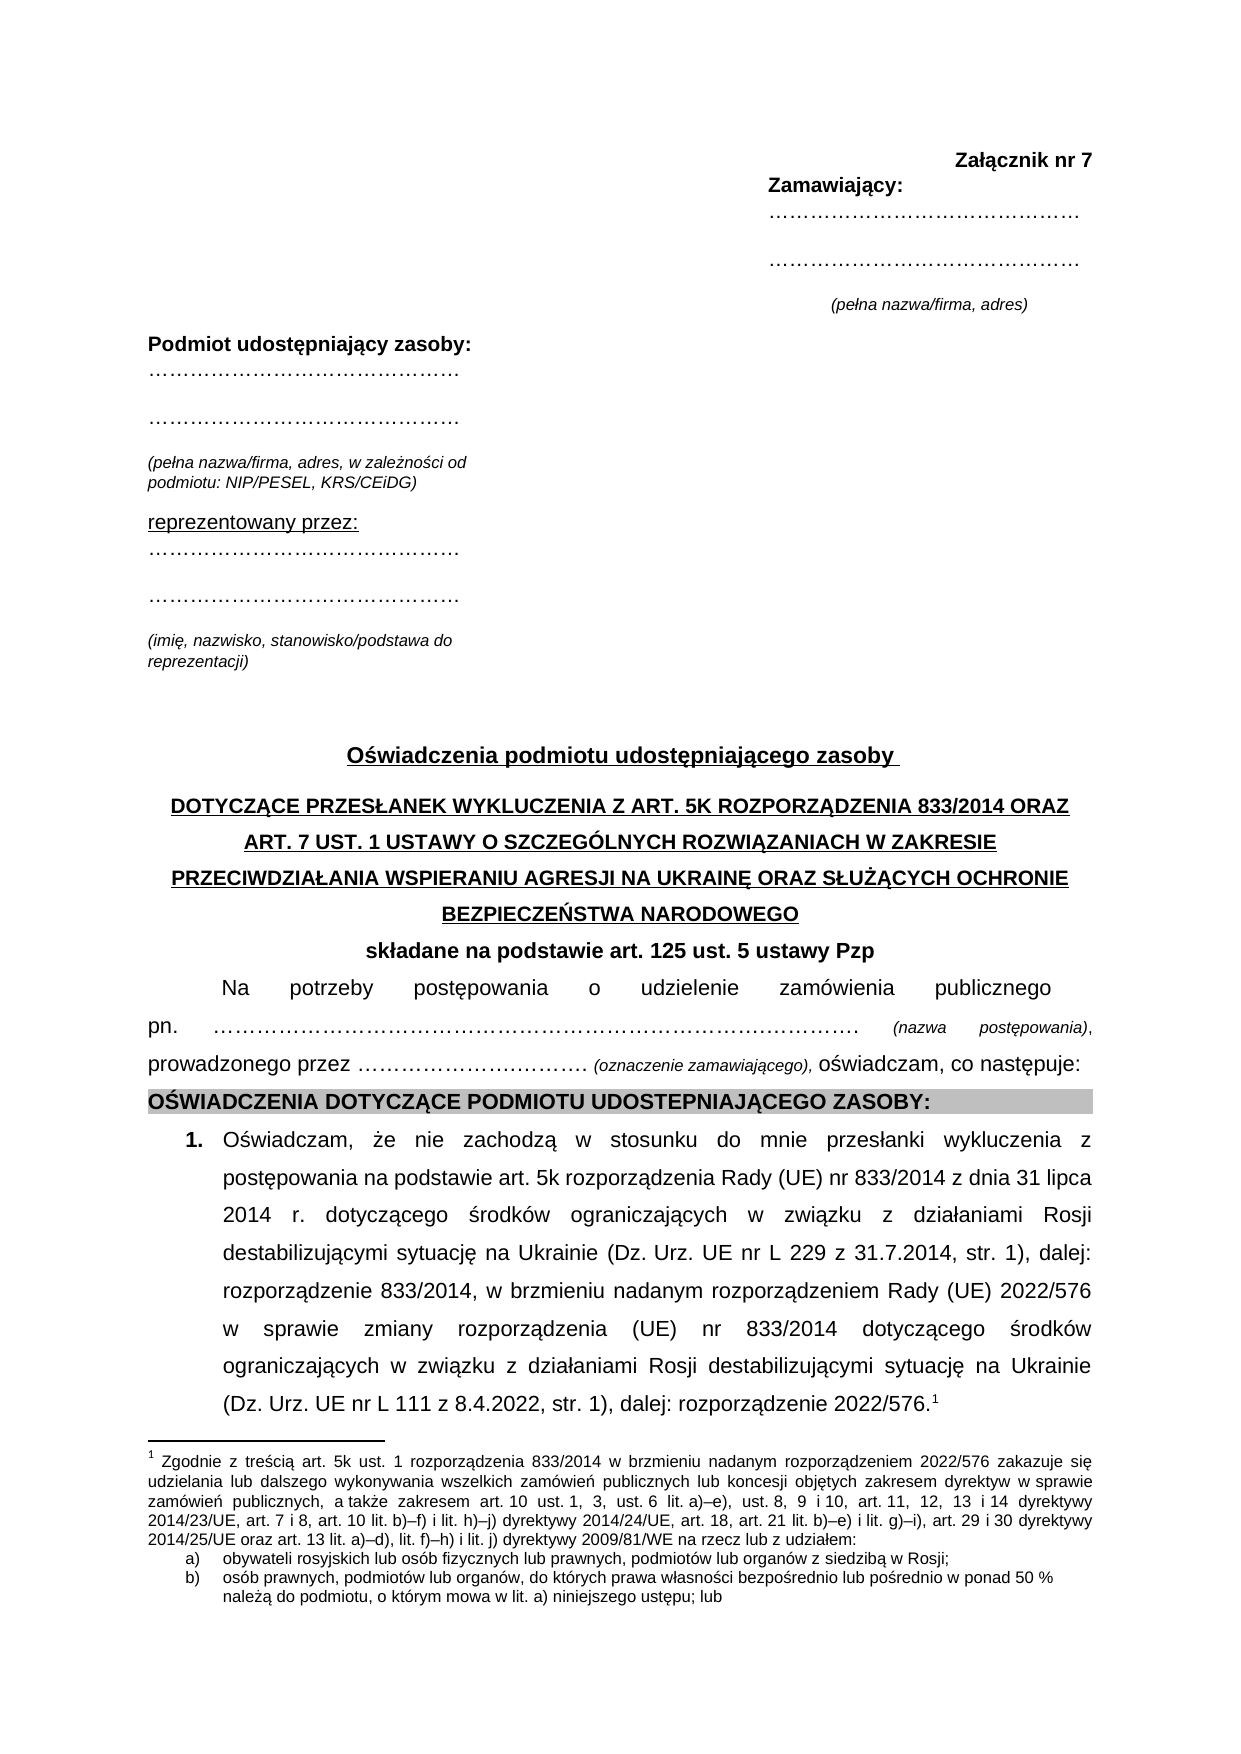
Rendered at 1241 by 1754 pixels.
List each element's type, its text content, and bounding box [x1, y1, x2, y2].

text ……………………………………………………………………………… [148, 357, 472, 429]
text reprezentowany przez: [148, 510, 1093, 534]
text (pełna nazwa/firma, adres, w zależności od podmiotu: NIP/PESEL, KRS/CEiDG) [148, 453, 472, 492]
text Podmiot udostępniający zasoby: [148, 332, 1093, 356]
text ……………………………………………………………………………… [768, 199, 1093, 271]
list Oświadczam, że nie zachodzą w stosunku do mnie przesłanki wykluczenia z postępowania na podstawie art. 5k rozporządzenia Rady (UE) nr 833/2014 z dnia 31 lipca 2014 r. dotyczącego środków ograniczających w związku z działaniami Rosji destabilizującymi sytuację na Ukrainie (Dz. Urz. UE nr L 229 z 31.7.2014, str. 1), dalej: rozporządzenie 833/2014, w brzmieniu nadanym rozporządzeniem Rady (UE) 2022/576 w sprawie zmiany rozporządzenia (UE) nr 833/2014 dotyczącego środków ograniczających w związku z działaniami Rosji destabilizującymi sytuację na Ukrainie (Dz. Urz. UE nr L 111 z 8.4.2022, str. 1), dalej: rozporządzenie 2022/576. [185, 1127, 1093, 1416]
text ……………………………………………………………………………… [148, 535, 472, 607]
text (pełna nazwa/firma, adres) [768, 295, 1093, 314]
text (imię, nazwisko, stanowisko/podstawa do reprezentacji) [148, 631, 472, 671]
text Zamawiający: [694, 173, 1093, 197]
text OŚWIADCZENIA DOTYCZĄCE PODMIOTU UDOSTEPNIAJĄCEGO ZASOBY: [148, 1089, 1093, 1114]
text Na potrzeby postępowania o udzielenie zamówienia publicznego pn. ………………………………………………………………….…………. (nazwa postępowania), prowadzonego przez ………………….………. (oznaczenie zamawiającego), oświadczam, co następuje: [148, 975, 1093, 1076]
text Oświadczenia podmiotu udostępniającego zasoby [148, 742, 1093, 768]
text składane na podstawie art. 125 ust. 5 ustawy Pzp [148, 937, 1093, 963]
text DOTYCZĄCE PRZESŁANEK WYKLUCZENIA Z ART. 5K ROZPORZĄDZENIA 833/2014 ORAZ ART. 7 UST. 1 USTAWY o szczególnych rozwiązaniach w zakresie przeciwdziałania wspieraniu agresji na Ukrainę oraz służących ochronie bezpieczeństwa narodowego [148, 794, 1093, 926]
text Załącznik nr 7 [694, 148, 1093, 172]
